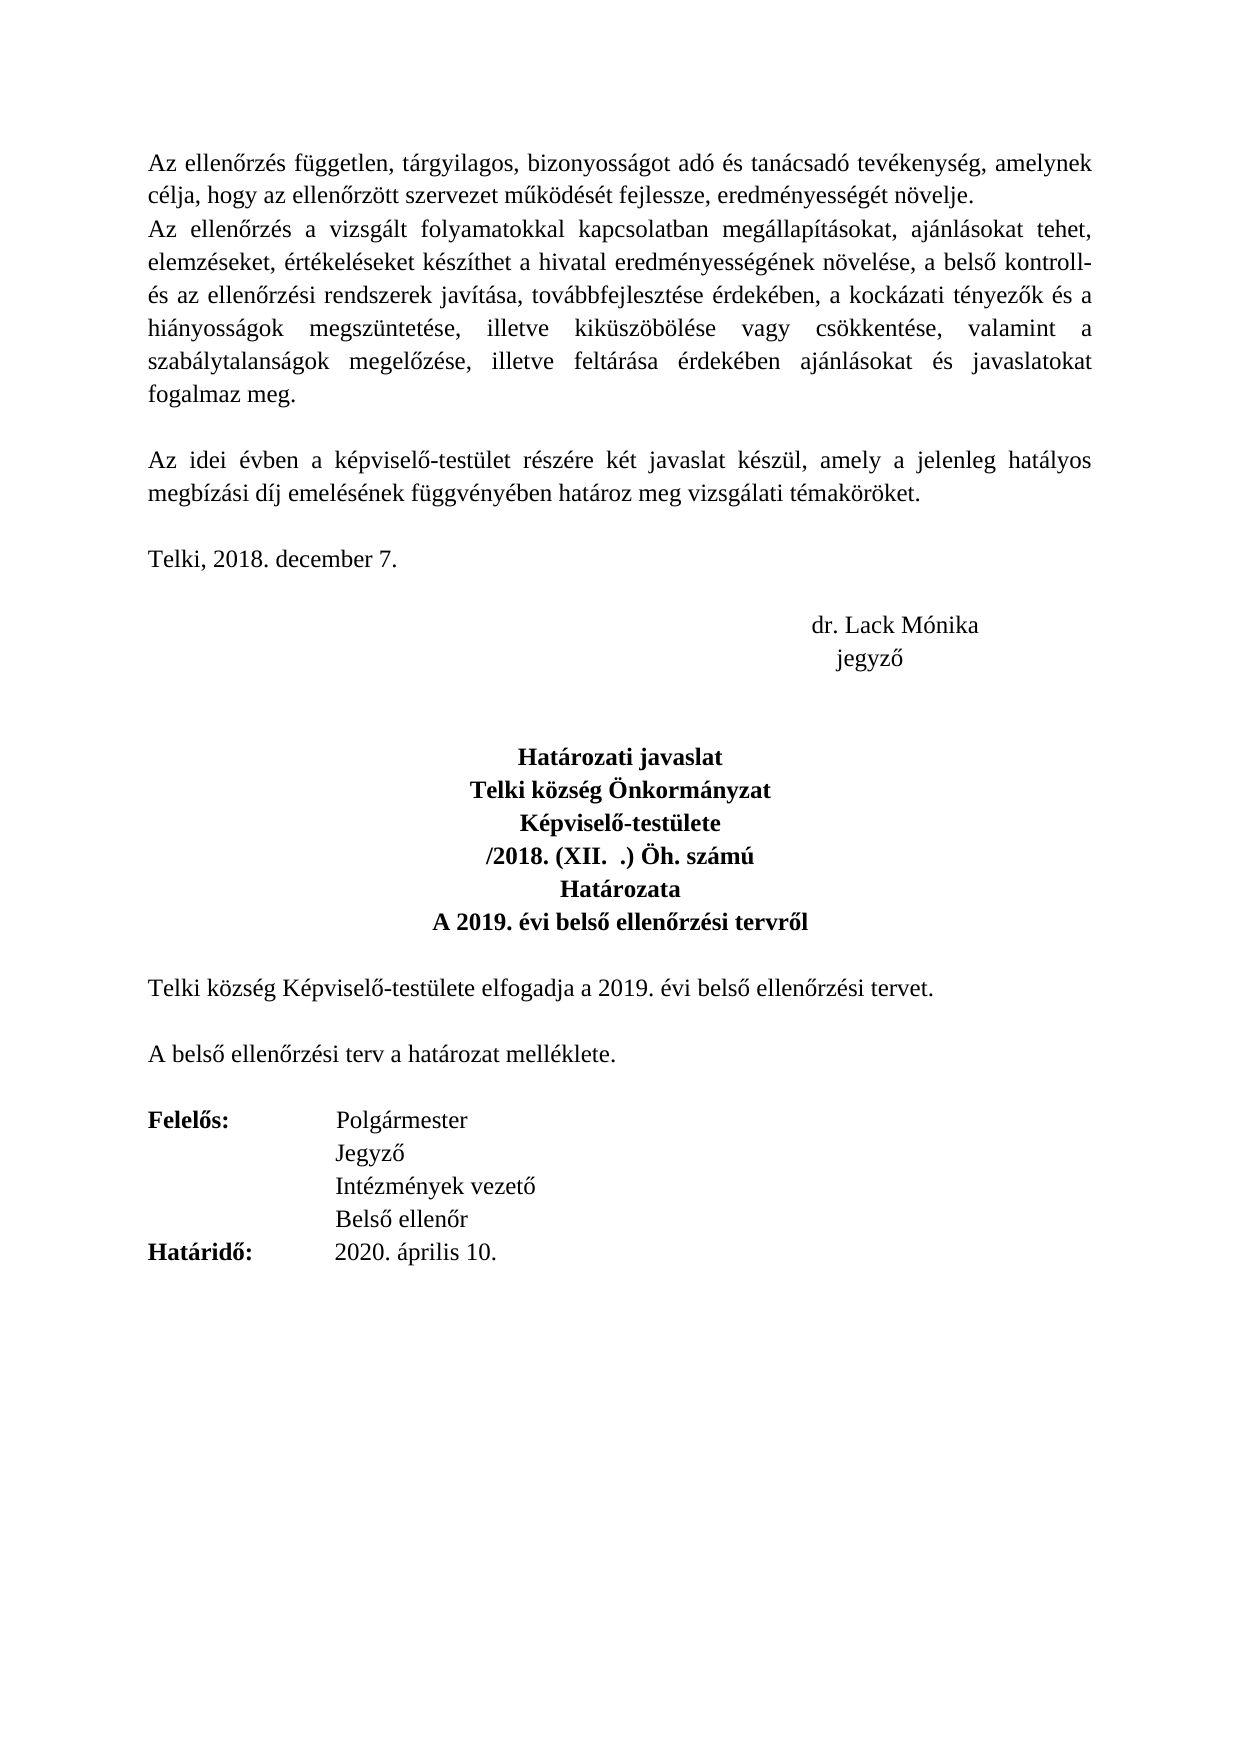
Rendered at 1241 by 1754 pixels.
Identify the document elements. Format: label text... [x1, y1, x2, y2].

text Jegyző [148, 1138, 1093, 1167]
text Képviselő-testülete [148, 808, 1093, 837]
text Az idei évben a képviselő-testület részére két javaslat készül, amely a jelenleg hatályos megbízási díj emelésének függvényében határoz meg vizsgálati témaköröket. [148, 445, 1093, 507]
text A belső ellenőrzési terv a határozat melléklete. [148, 1039, 1093, 1068]
text Intézmények vezető [148, 1171, 1093, 1200]
text Az ellenőrzés a vizsgált folyamatokkal kapcsolatban megállapításokat, ajánlásokat tehet, elemzéseket, értékeléseket készíthet a hivatal eredményességének növelése, a belső kontroll-és az ellenőrzési rendszerek javítása, továbbfejlesztése érdekében, a kockázati tényezők és a hiányosságok megszüntetése, illetve kiküszöbölése vagy csökkentése, valamint a szabálytalanságok megelőzése, illetve feltárása érdekében ajánlásokat és javaslatokat fogalmaz meg. [148, 214, 1093, 407]
text Belső ellenőr [148, 1204, 1093, 1233]
text Felelős: Polgármester [148, 1105, 1093, 1134]
text A 2019. évi belső ellenőrzési tervről [148, 907, 1093, 936]
text Telki község Önkormányzat [148, 775, 1093, 804]
text jegyző [738, 643, 1093, 672]
text /2018. (XII. .) Öh. számú [148, 841, 1093, 870]
text Határozata [148, 874, 1093, 903]
text Telki, 2018. december 7. [148, 544, 1093, 573]
text Az ellenőrzés független, tárgyilagos, bizonyosságot adó és tanácsadó tevékenység, amelynek célja, hogy az ellenőrzött szervezet működését fejlessze, eredményességét növelje. [148, 148, 1093, 209]
text Határozati javaslat [148, 742, 1093, 771]
text dr. Lack Mónika [738, 610, 1093, 639]
text Határidő: 2020. április 10. [148, 1237, 1093, 1266]
text Telki község Képviselő-testülete elfogadja a 2019. évi belső ellenőrzési tervet. [148, 973, 1093, 1002]
